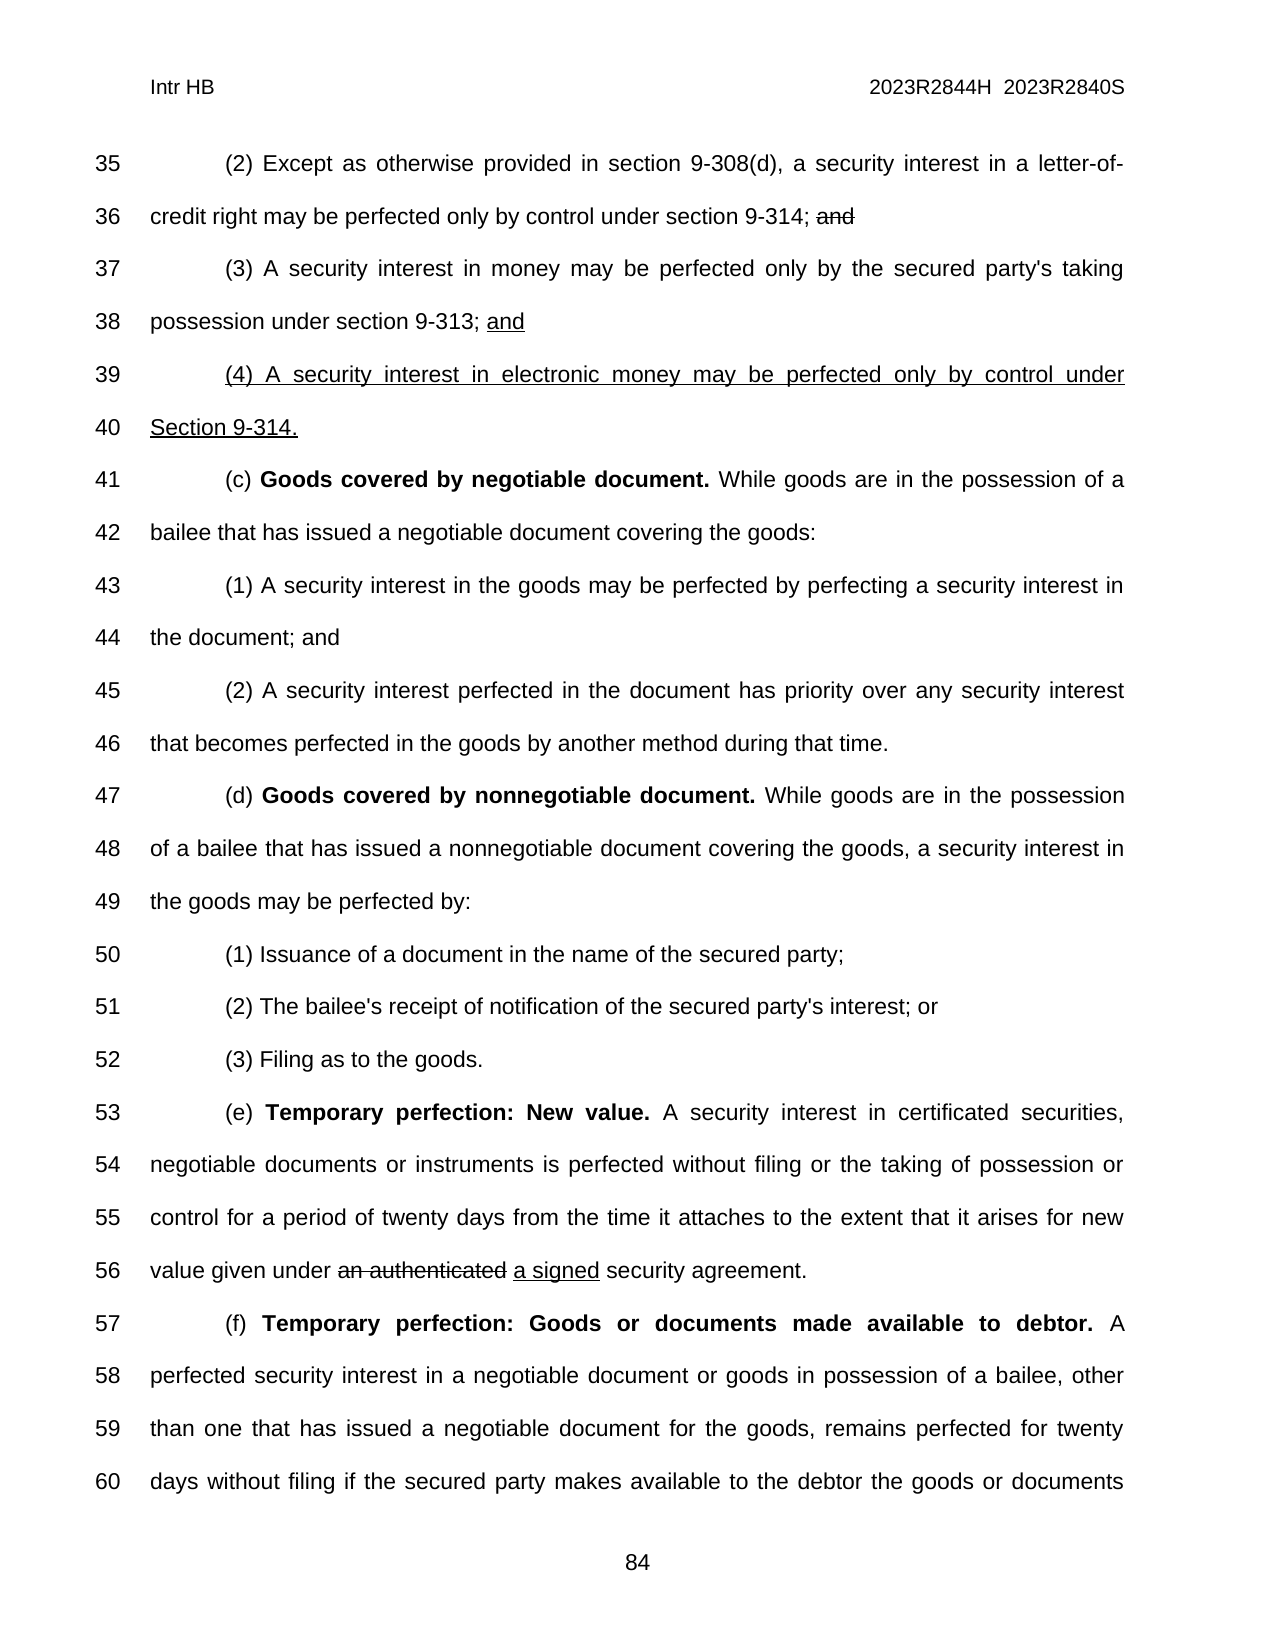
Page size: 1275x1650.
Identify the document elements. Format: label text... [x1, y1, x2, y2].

text (3) A security interest in money may be perfected only by the secured party's taking possession under section 9-313; and [150, 255, 1125, 334]
text (c) Goods covered by negotiable document. While goods are in the possession of a bailee that has issued a negotiable document covering the goods: [150, 466, 1125, 545]
text (2) The bailee's receipt of notification of the secured party's interest; or [150, 993, 1125, 1020]
text (4) A security interest in electronic money may be perfected only by control under Section 9-314. [150, 361, 1125, 440]
text (d) Goods covered by nonnegotiable document. While goods are in the possession of a bailee that has issued a nonnegotiable document covering the goods, a security interest in the goods may be perfected by: [150, 782, 1125, 914]
text (1) A security interest in the goods may be perfected by perfecting a security interest in the document; and [150, 572, 1125, 651]
text (2) Except as otherwise provided in section 9-308(d), a security interest in a letter-of-credit right may be perfected only by control under section 9-314; and [150, 150, 1125, 229]
text (e) Temporary perfection: New value. A security interest in certificated securities, negotiable documents or instruments is perfected without filing or the taking of possession or control for a period of twenty days from the time it attaches to the extent that it arises for new value given under an authenticated a signed security agreement. [150, 1099, 1125, 1283]
text (1) Issuance of a document in the name of the secured party; [150, 941, 1125, 967]
text (2) A security interest perfected in the document has priority over any security interest that becomes perfected in the goods by another method during that time. [150, 677, 1125, 756]
text (3) Filing as to the goods. [150, 1046, 1125, 1072]
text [150, 1309, 1125, 1494]
